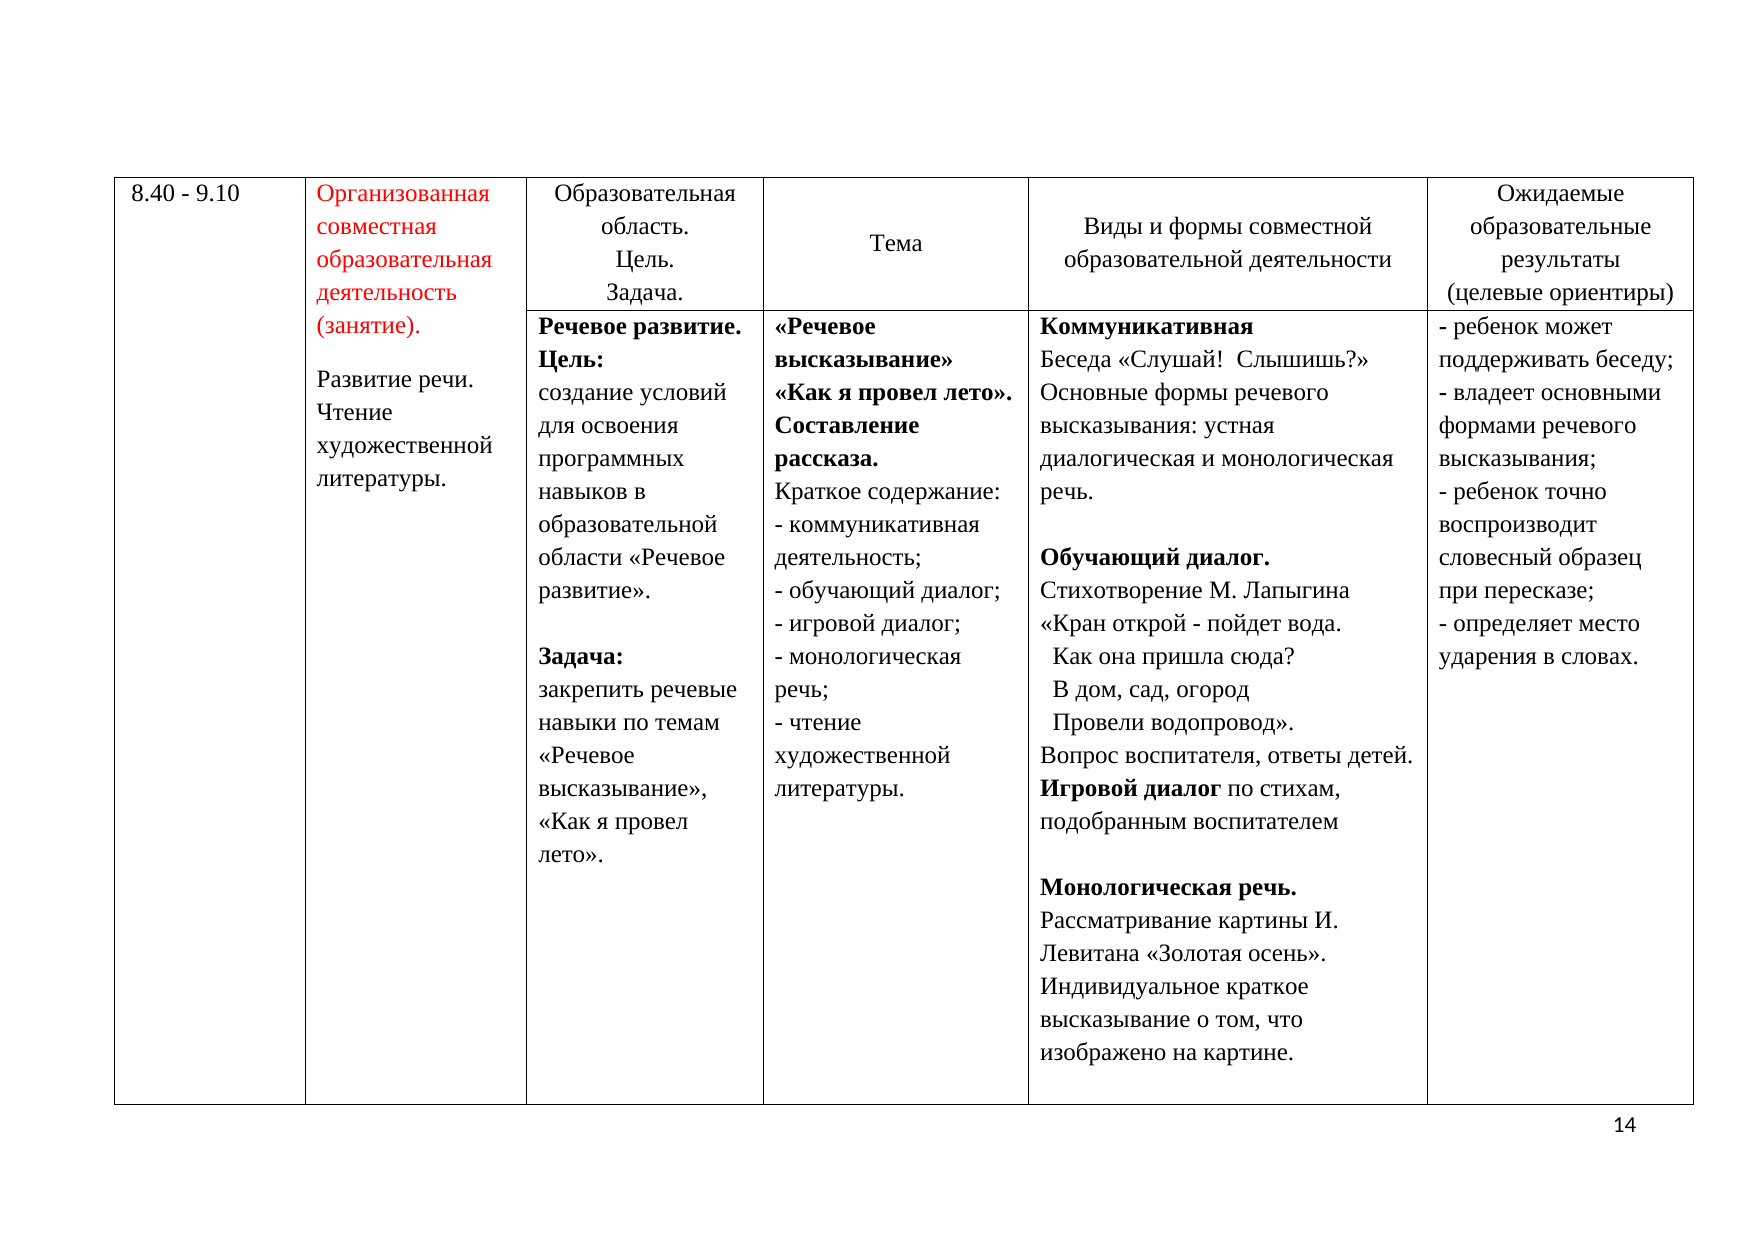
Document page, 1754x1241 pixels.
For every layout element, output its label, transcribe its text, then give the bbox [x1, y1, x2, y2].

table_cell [764, 311, 1028, 1103]
table_header 8.40 - 9.10 [115, 178, 305, 1103]
table_header Ожидаемые образовательные результаты (целевые ориентиры) [1428, 178, 1693, 310]
table_header Организованная совместная образовательная деятельность (занятие). Развитие речи. Чтение художественной литературы. [306, 178, 526, 1103]
table_header Образовательная область. Цель. Задача. [527, 178, 763, 310]
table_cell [1029, 311, 1427, 1103]
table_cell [1428, 311, 1693, 1103]
table_header Виды и формы совместной образовательной деятельности [1029, 178, 1427, 310]
table_header Тема [764, 178, 1028, 310]
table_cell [527, 311, 763, 1103]
